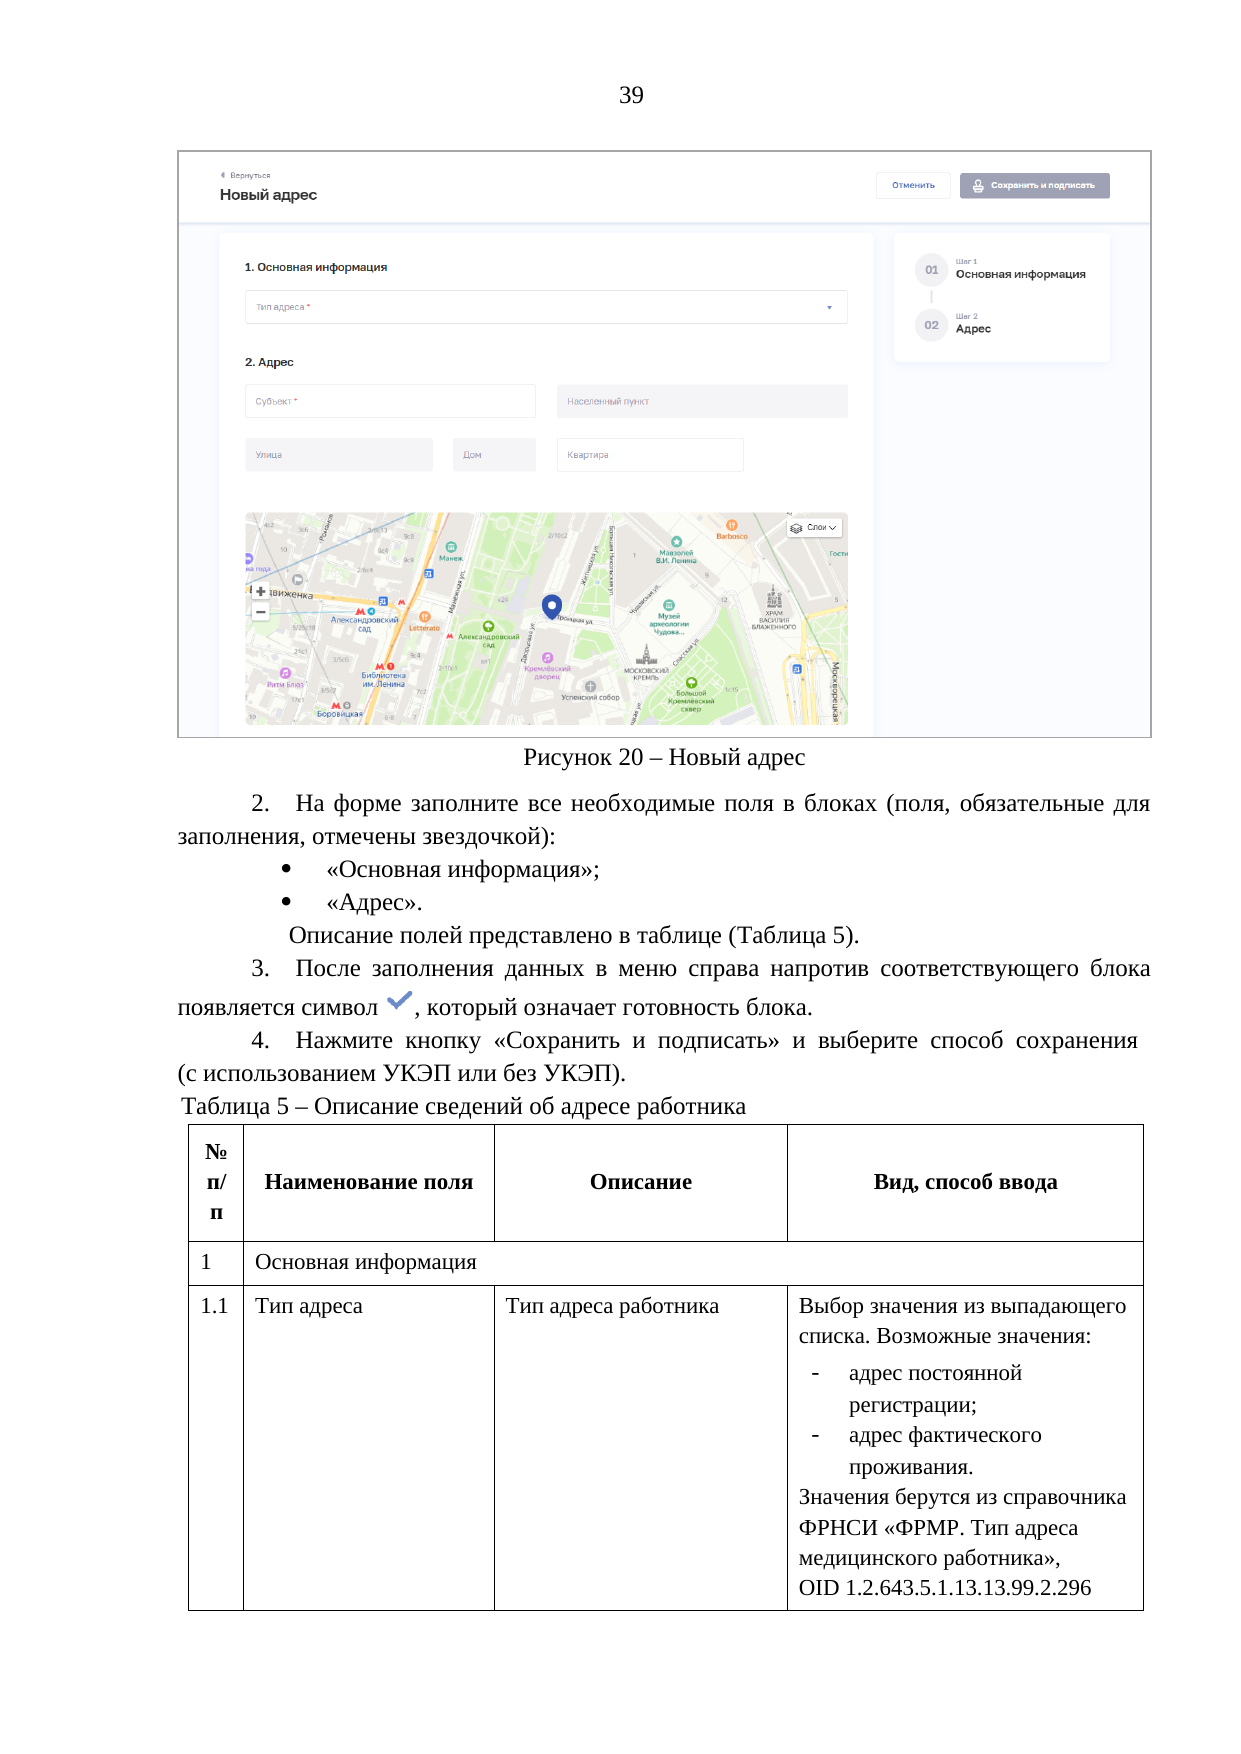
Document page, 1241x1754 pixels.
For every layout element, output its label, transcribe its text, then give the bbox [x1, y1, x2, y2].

table_cell Выбор значения из выпадающего списка. Возможные значения: адрес постоянной регистрации; адрес фактического проживания. Значения берутся из справочника ФРНСИ «ФРМР. Тип адреса медицинского работника», OID 1.2.643.5.1.13.13.99.2.296 [788, 1286, 1143, 1610]
table_cell 1.1 [189, 1286, 243, 1610]
picture [179, 152, 1150, 737]
list Нажмите кнопку «Сохранить и подписать» и выберите способ сохранения (с использованием УКЭП или без УКЭП). [177, 1025, 1152, 1087]
table_cell Тип адреса [244, 1286, 494, 1610]
table_header № п/п [189, 1125, 243, 1241]
text После заполнения данных в меню справа напротив соответствующего блока появляется символ , который означает готовность блока. [177, 953, 1152, 1021]
text Рисунок 20 – Новый адрес [177, 742, 1152, 771]
table_cell 1 [189, 1242, 243, 1285]
text «Основная информация»; [282, 854, 1152, 883]
text «Адрес». [282, 887, 1152, 916]
text Таблица 5 – Описание сведений об адресе работника [181, 1091, 1152, 1120]
table_cell Тип адреса работника [495, 1286, 787, 1610]
table_header Наименование поля [244, 1125, 494, 1241]
table_header Вид, способ ввода [788, 1125, 1143, 1241]
list Описание полей представлено в таблице (Таблица 5). [288, 920, 1152, 949]
table_header Описание [495, 1125, 787, 1241]
picture [384, 986, 414, 1016]
text На форме заполните все необходимые поля в блоках (поля, обязательные для заполнения, отмечены звездочкой): [177, 788, 1152, 850]
table_cell Основная информация [244, 1242, 1143, 1285]
